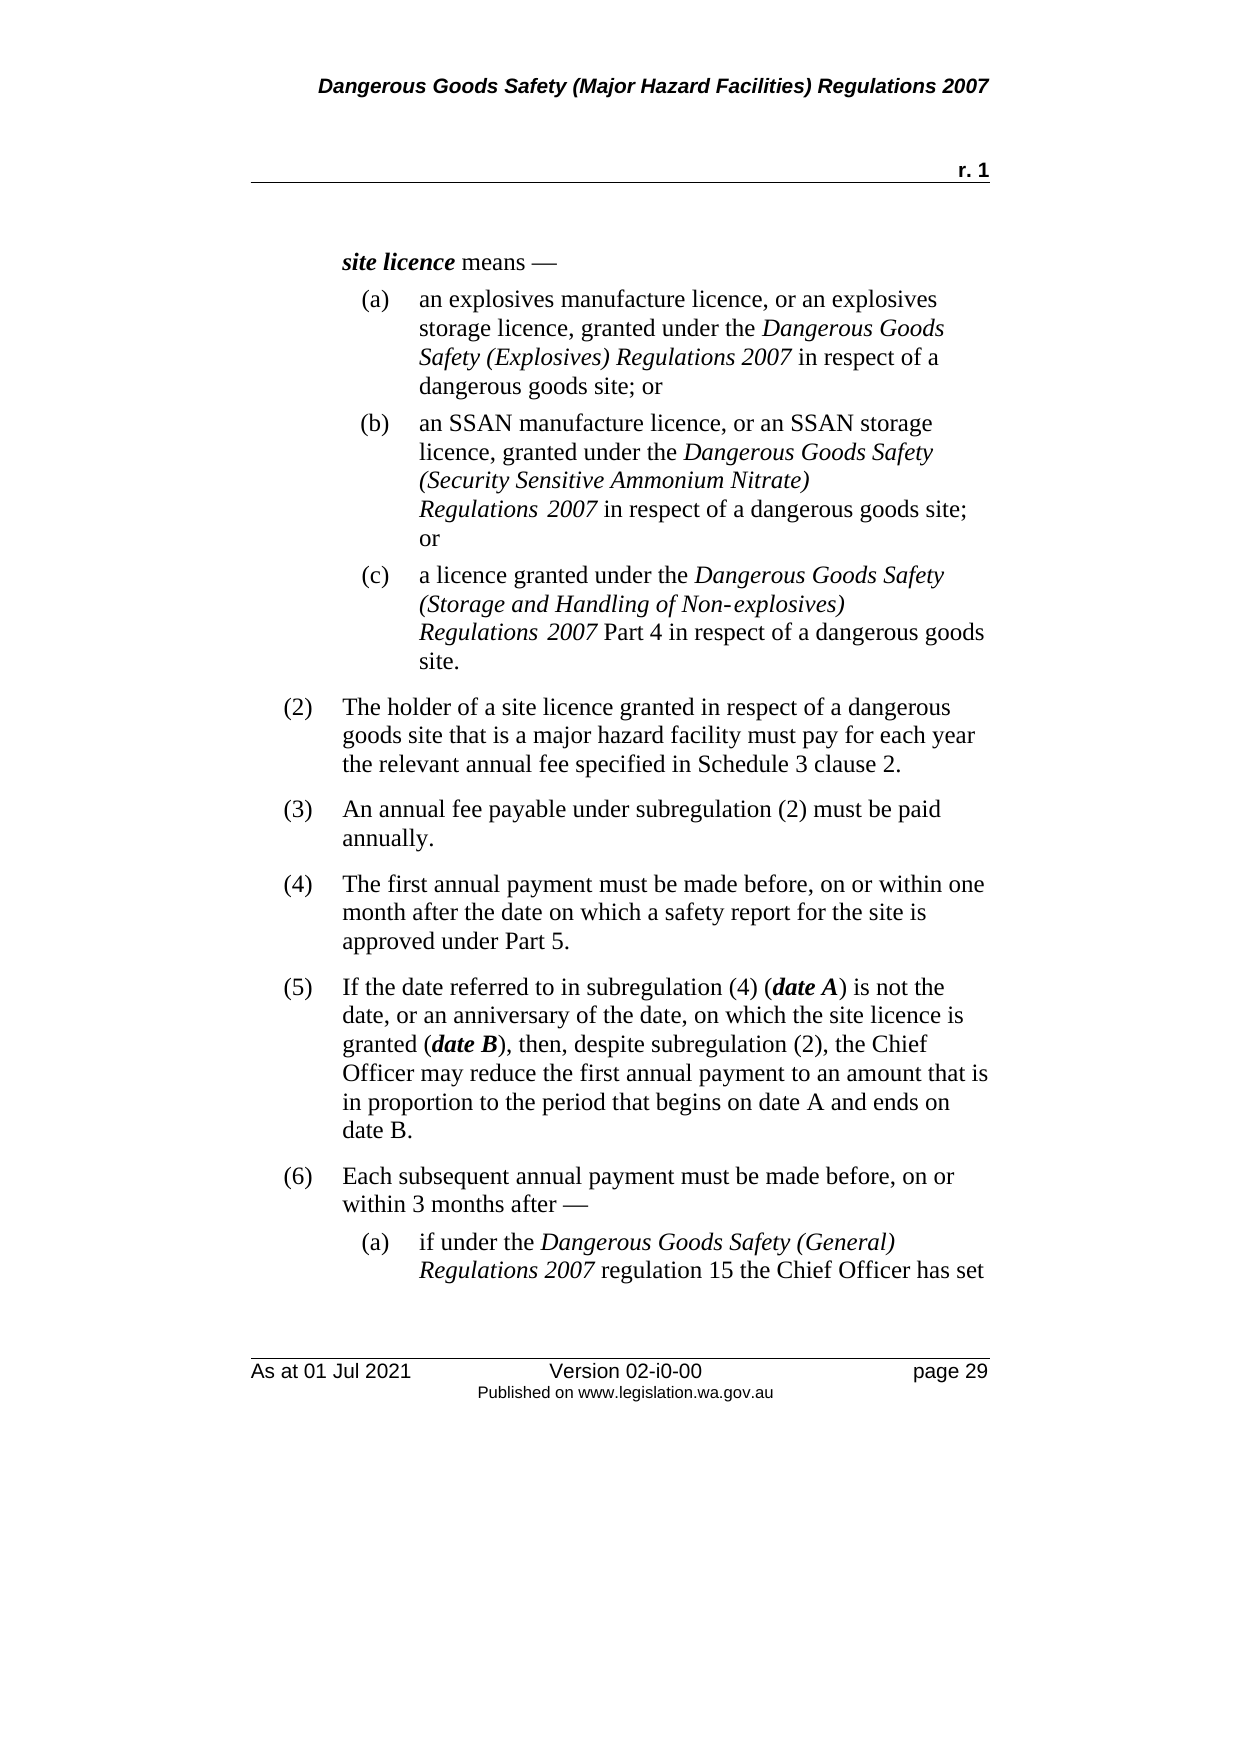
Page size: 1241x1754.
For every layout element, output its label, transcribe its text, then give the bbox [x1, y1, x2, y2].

text (6) Each subsequent annual payment must be made before, on or within 3 months after — [251, 1161, 990, 1218]
text site licence means — [251, 247, 990, 276]
text (2) The holder of a site licence granted in respect of a dangerous goods site that is a major hazard facility must pay for each year the relevant annual fee specified in Schedule 3 clause 2. [251, 692, 990, 778]
text (a) an explosives manufacture licence, or an explosives storage licence, granted under the Dangerous Goods Safety (Explosives) Regulations 2007 in respect of a dangerous goods site; or [251, 284, 990, 399]
text (5) If the date referred to in subregulation (4) (date A) is not the date, or an anniversary of the date, on which the site licence is granted (date B), then, despite subregulation (2), the Chief Officer may reduce the first annual payment to an amount that is in proportion to the period that begins on date A and ends on date B. [251, 972, 990, 1144]
text (3) An annual fee payable under subregulation (2) must be paid annually. [251, 794, 990, 852]
text (4) The first annual payment must be made before, on or within one month after the date on which a safety report for the site is approved under Part 5. [251, 869, 990, 955]
text (b) an SSAN manufacture licence, or an SSAN storage licence, granted under the Dangerous Goods Safety (Security Sensitive Ammonium Nitrate) Regulations 2007 in respect of a dangerous goods site; or [251, 408, 990, 552]
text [251, 1227, 990, 1284]
text (c) a licence granted under the Dangerous Goods Safety (Storage and Handling of Non-explosives) Regulations 2007 Part 4 in respect of a dangerous goods site. [251, 560, 990, 675]
